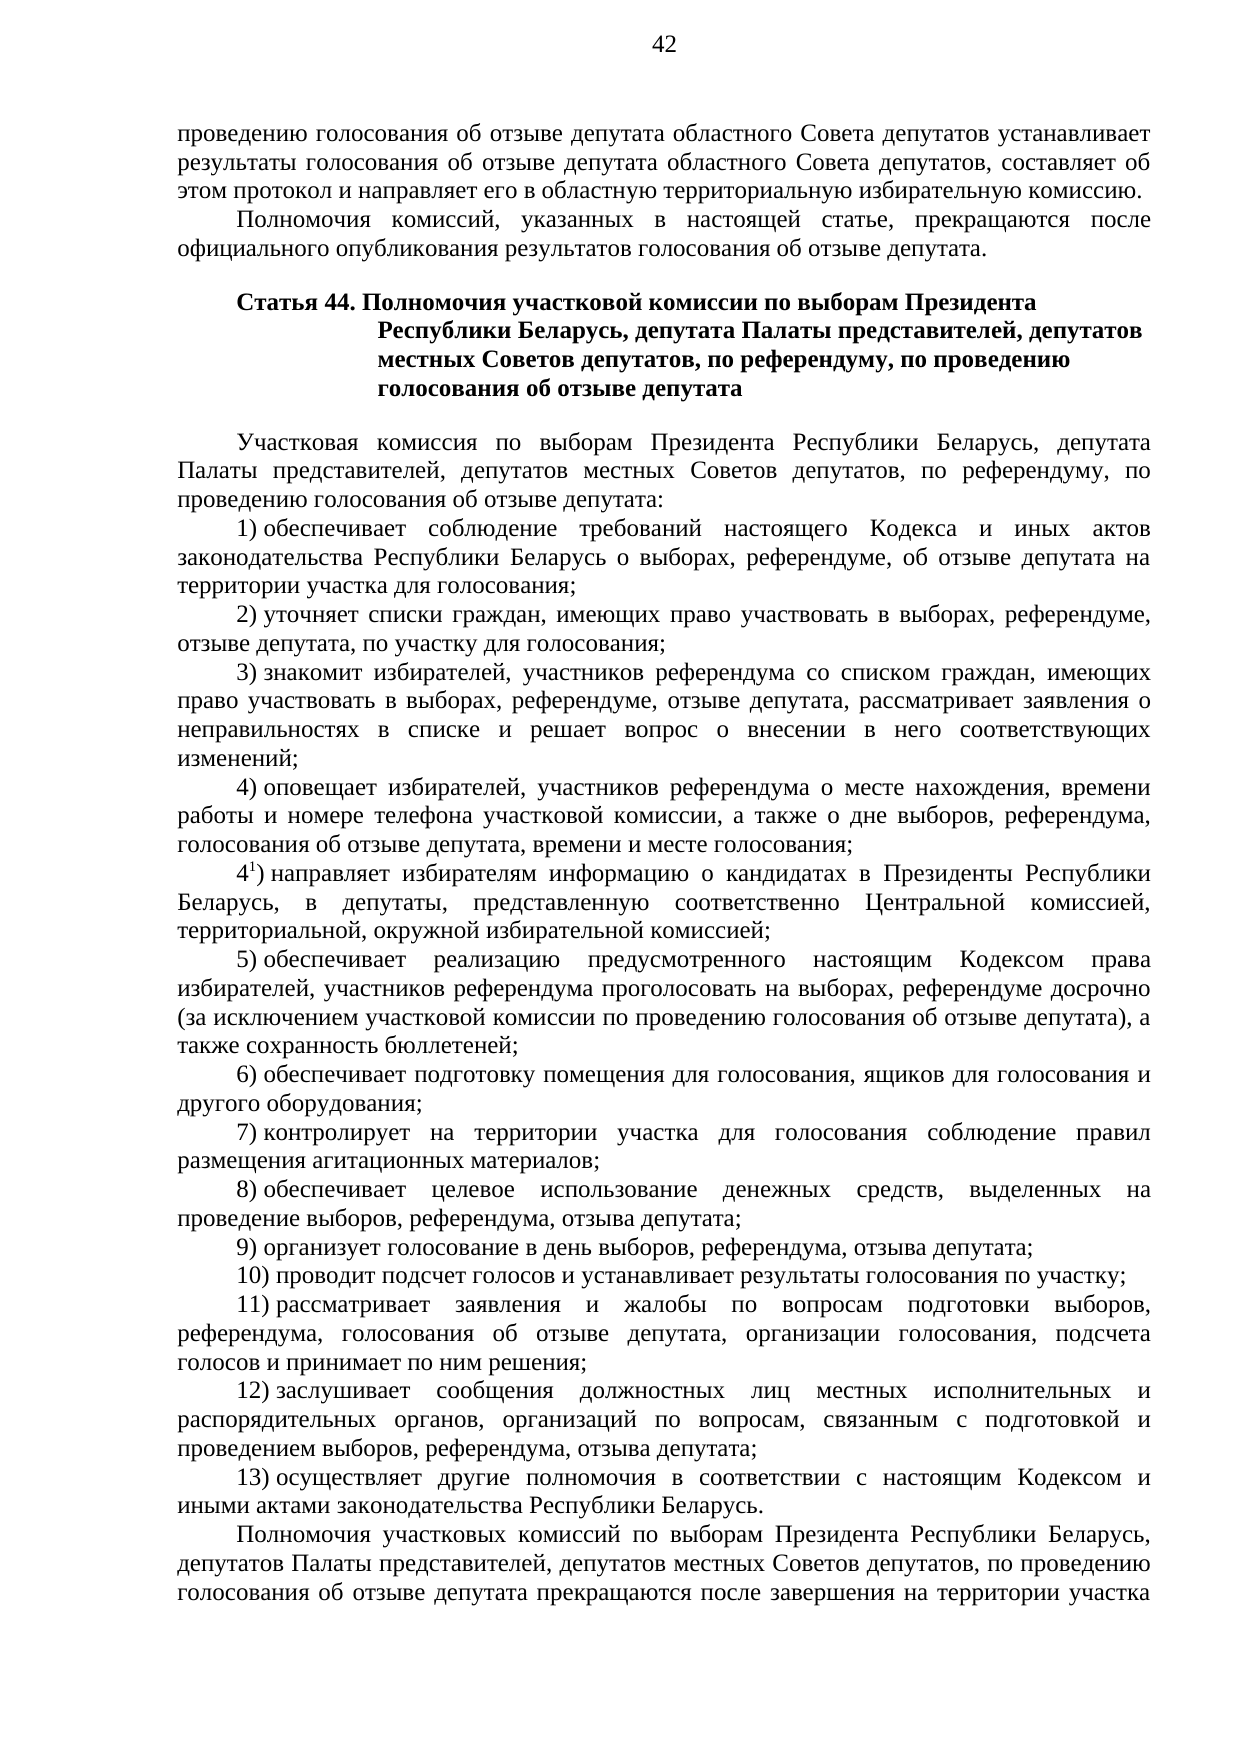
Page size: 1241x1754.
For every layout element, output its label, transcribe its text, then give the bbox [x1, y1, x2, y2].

text 41) направляет избирателям информацию о кандидатах в Президенты Республики Беларусь, в депутаты, представленную соответственно Центральной комиссией, территориальной, окружной избирательной комиссией; [177, 858, 1152, 944]
text 11) рассматривает заявления и жалобы по вопросам подготовки выборов, референдума, голосования об отзыве депутата, организации голосования, подсчета голосов и принимает по ним решения; [177, 1289, 1152, 1376]
text Участковая комиссия по выборам Президента Республики Беларусь, депутата Палаты представителей, депутатов местных Советов депутатов, по референдуму, по проведению голосования об отзыве депутата: [177, 427, 1152, 513]
text 9) организует голосование в день выборов, референдума, отзыва депутата; [177, 1232, 1152, 1261]
text 6) обеспечивает подготовку помещения для голосования, ящиков для голосования и другого оборудования; [177, 1059, 1152, 1117]
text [177, 118, 1152, 204]
text Статья 44. Полномочия участковой комиссии по выборам Президента Республики Беларусь, депутата Палаты представителей, депутатов местных Советов депутатов, по референдуму, по проведению голосования об отзыве депутата [236, 287, 1152, 402]
text 12) заслушивает сообщения должностных лиц местных исполнительных и распорядительных органов, организаций по вопросам, связанным с подготовкой и проведением выборов, референдума, отзыва депутата; [177, 1376, 1152, 1462]
text 5) обеспечивает реализацию предусмотренного настоящим Кодексом права избирателей, участников референдума проголосовать на выборах, референдуме досрочно (за исключением участковой комиссии по проведению голосования об отзыве депутата), а также сохранность бюллетеней; [177, 944, 1152, 1059]
text 3) знакомит избирателей, участников референдума со списком граждан, имеющих право участвовать в выборах, референдуме, отзыве депутата, рассматривает заявления о неправильностях в списке и решает вопрос о внесении в него соответствующих изменений; [177, 657, 1152, 772]
text 4) оповещает избирателей, участников референдума о месте нахождения, времени работы и номере телефона участковой комиссии, а также о дне выборов, референдума, голосования об отзыве депутата, времени и месте голосования; [177, 772, 1152, 858]
text 13) осуществляет другие полномочия в соответствии с настоящим Кодексом и иными актами законодательства Республики Беларусь. [177, 1462, 1152, 1519]
text 8) обеспечивает целевое использование денежных средств, выделенных на проведение выборов, референдума, отзыва депутата; [177, 1174, 1152, 1232]
text 1) обеспечивает соблюдение требований настоящего Кодекса и иных актов законодательства Республики Беларусь о выборах, референдуме, об отзыве депутата на территории участка для голосования; [177, 513, 1152, 599]
text 7) контролирует на территории участка для голосования соблюдение правил размещения агитационных материалов; [177, 1117, 1152, 1174]
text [177, 1519, 1152, 1606]
text Полномочия комиссий, указанных в настоящей статье, прекращаются после официального опубликования результатов голосования об отзыве депутата. [177, 204, 1152, 262]
text 10) проводит подсчет голосов и устанавливает результаты голосования по участку; [177, 1261, 1152, 1289]
text 2) уточняет списки граждан, имеющих право участвовать в выборах, референдуме, отзыве депутата, по участку для голосования; [177, 599, 1152, 657]
